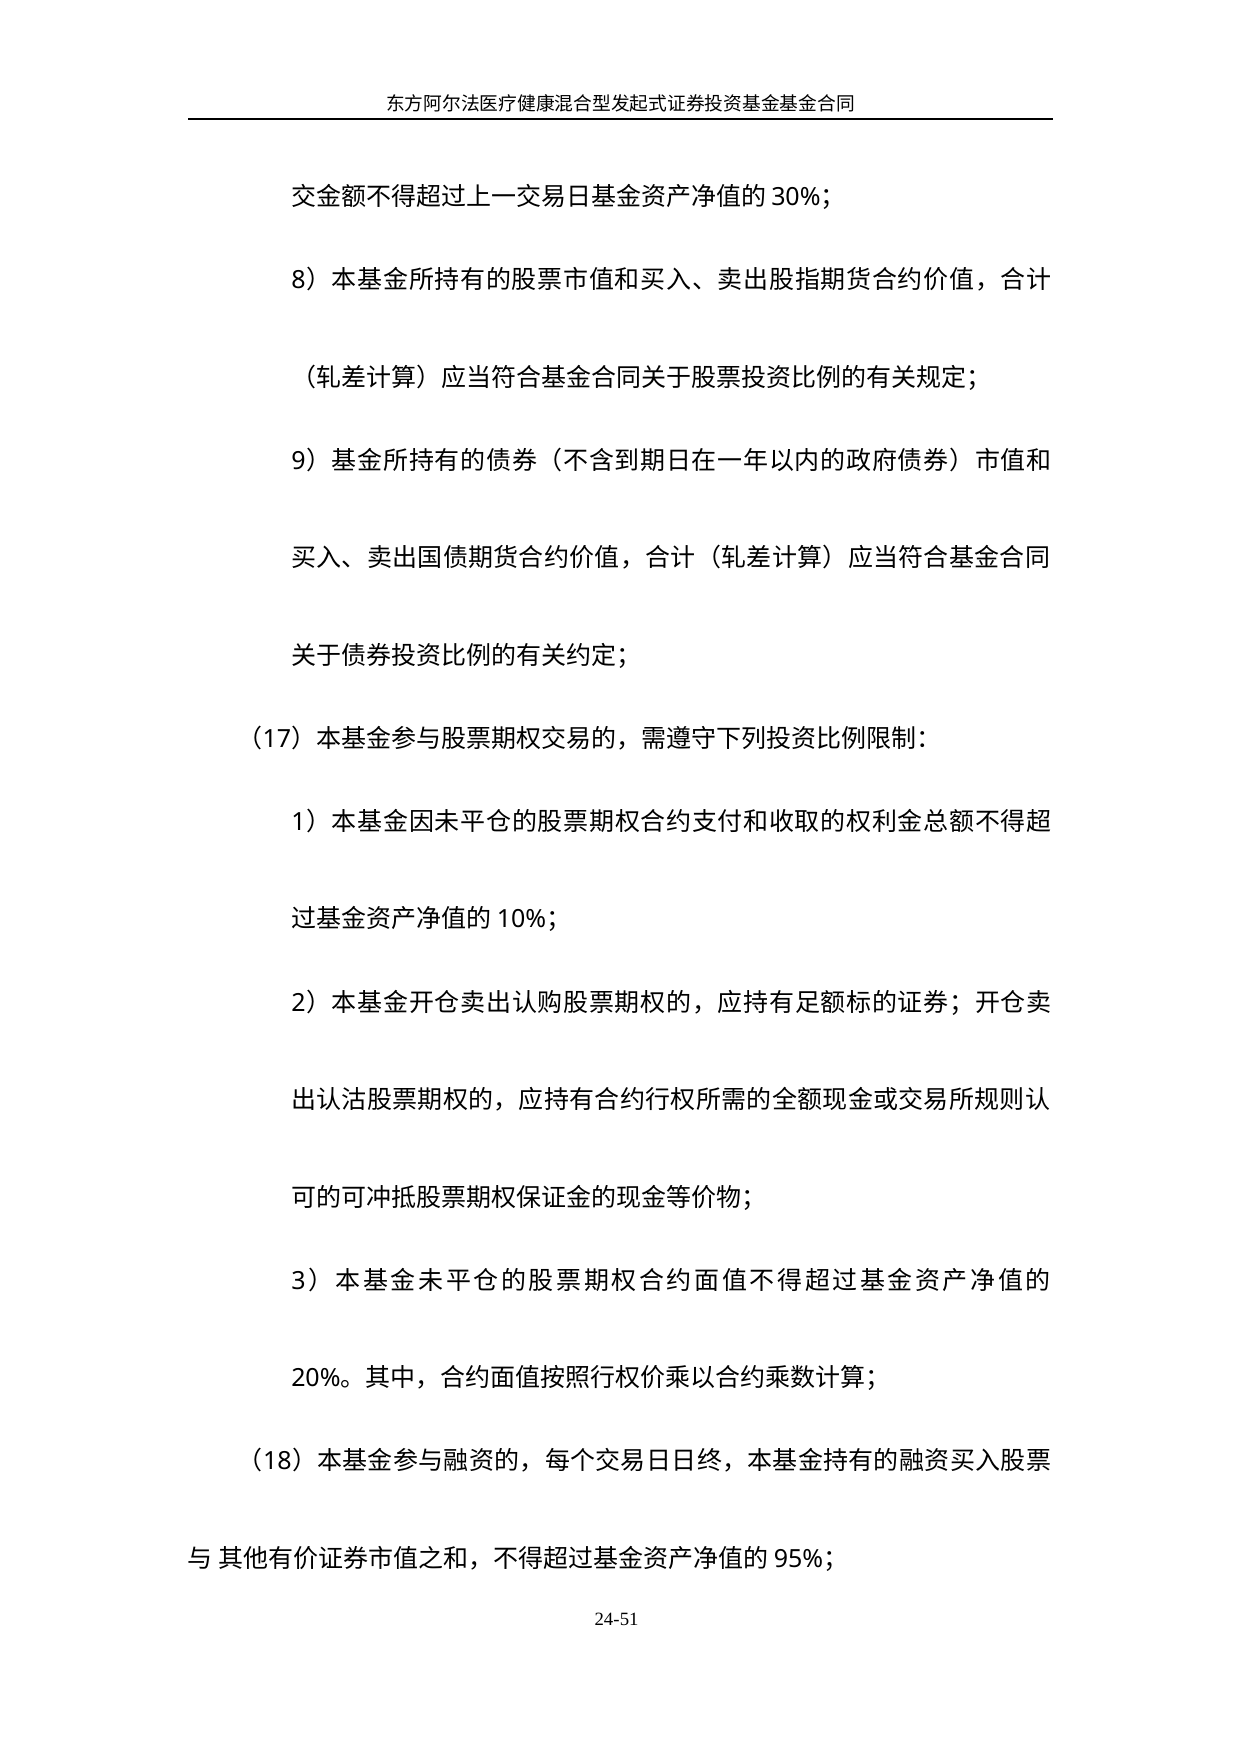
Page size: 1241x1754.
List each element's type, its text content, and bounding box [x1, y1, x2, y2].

text （18）本基金参与融资的，每个交易日日终，本基金持有的融资买入股票与 其他有价证券市值之和，不得超过基金资产净值的 95%； [187, 1426, 1053, 1589]
text 9）基金所持有的债券（不含到期日在一年以内的政府债券）市值和买入、卖出国债期货合约价值，合计（轧差计算）应当符合基金合同关于债券投资比例的有关约定； [291, 426, 1053, 686]
text 2）本基金开仓卖出认购股票期权的，应持有足额标的证券；开仓卖出认沽股票期权的，应持有合约行权所需的全额现金或交易所规则认可的可冲抵股票期权保证金的现金等价物； [291, 968, 1053, 1228]
text （17）本基金参与股票期权交易的，需遵守下列投资比例限制： [187, 704, 1053, 769]
text 3）本基金未平仓的股票期权合约面值不得超过基金资产净值的 20%。其中，合约面值按照行权价乘以合约乘数计算； [291, 1246, 1053, 1408]
text 8）本基金所持有的股票市值和买入、卖出股指期货合约价值，合计（轧差计算）应当符合基金合同关于股票投资比例的有关规定； [291, 245, 1053, 408]
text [291, 162, 1053, 227]
text 1）本基金因未平仓的股票期权合约支付和收取的权利金总额不得超过基金资产净值的 10%； [291, 787, 1053, 949]
